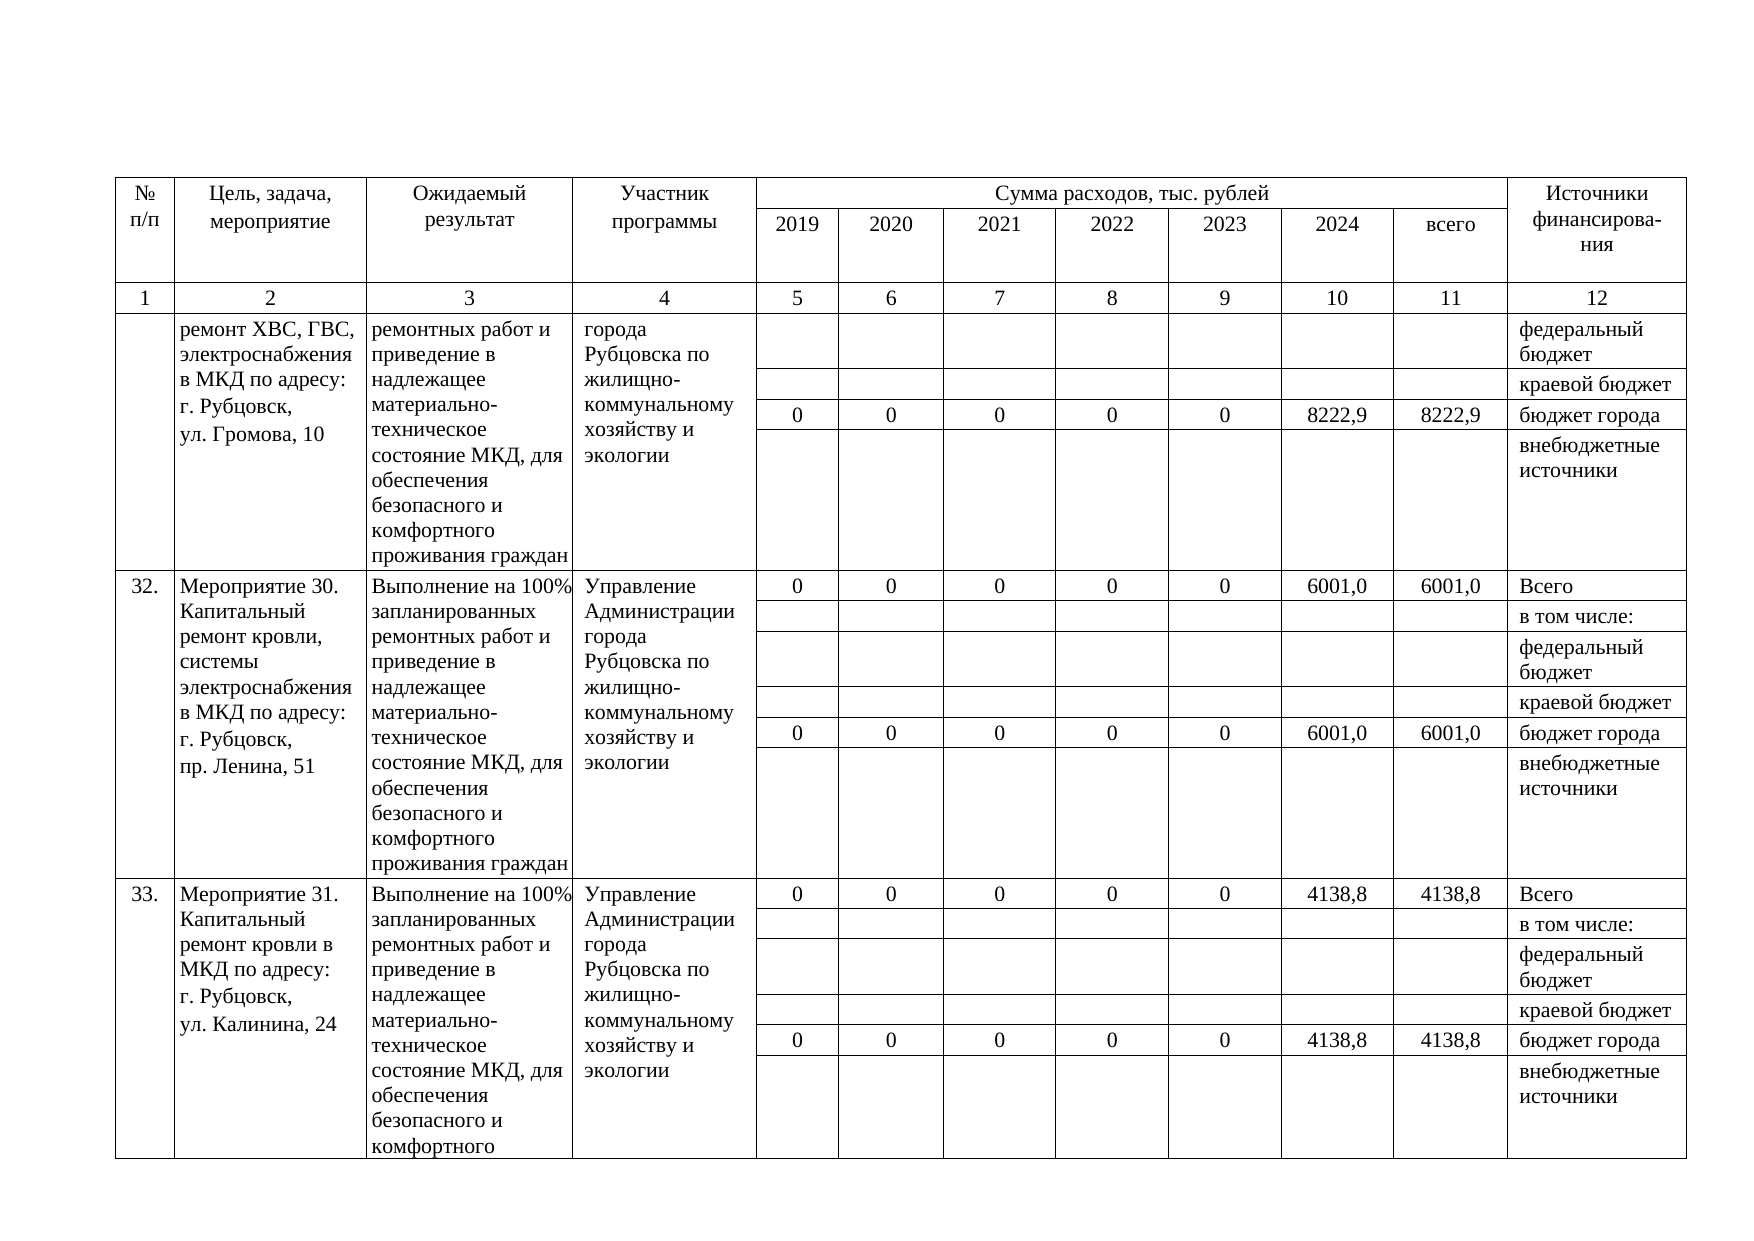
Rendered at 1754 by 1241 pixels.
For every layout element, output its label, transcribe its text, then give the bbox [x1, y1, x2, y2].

table_cell [1394, 314, 1507, 368]
table_cell [1169, 995, 1281, 1024]
table_header Источники финансирова-ния [1508, 178, 1686, 282]
table_cell Мероприятие 31. Капитальный ремонт кровли в МКД по адресу: г. Рубцовск, ул. Калинина, 24 [175, 879, 366, 1158]
table_cell 0 [839, 879, 943, 908]
table_cell [757, 748, 838, 877]
table_cell 0 [1056, 879, 1168, 908]
table_cell [944, 1056, 1055, 1158]
table_cell 0 [944, 879, 1055, 908]
table_cell [944, 430, 1055, 570]
table_cell 2 [175, 283, 366, 312]
table_cell [1282, 1056, 1393, 1158]
table_cell [757, 1056, 838, 1158]
table_cell 32. [116, 571, 174, 877]
table_cell [1394, 748, 1507, 877]
table_cell [1169, 430, 1281, 570]
table_cell 2021 [944, 209, 1055, 282]
table_cell [1056, 430, 1168, 570]
table_cell 7 [944, 283, 1055, 312]
table_cell [1394, 1056, 1507, 1158]
table_cell [1169, 601, 1281, 631]
table_cell бюджет города [1508, 1025, 1686, 1055]
table_cell [1056, 687, 1168, 717]
table_cell [944, 601, 1055, 631]
table_cell [839, 909, 943, 938]
table_cell 0 [1169, 718, 1281, 747]
table_header Сумма расходов, тыс. рублей [757, 178, 1507, 208]
table_cell 3 [367, 283, 572, 312]
table_cell Всего [1508, 879, 1686, 908]
table_cell 0 [1169, 1025, 1281, 1055]
table_cell 6 [839, 283, 943, 312]
table_cell 10 [1282, 283, 1393, 312]
table_cell [1282, 909, 1393, 938]
table_cell [1169, 314, 1281, 368]
table_cell [1394, 369, 1507, 398]
table_cell [757, 995, 838, 1024]
table_cell [839, 995, 943, 1024]
table_cell [1282, 632, 1393, 686]
table_cell [944, 369, 1055, 398]
table_cell Управление Администрации города Рубцовска по жилищно-коммунальному хозяйству и экологии [573, 571, 756, 877]
table_cell 2024 [1282, 209, 1393, 282]
table_cell [944, 748, 1055, 877]
table_cell Всего [1508, 571, 1686, 600]
table_cell внебюджетные источники [1508, 1056, 1686, 1158]
table_cell федеральный бюджет [1508, 632, 1686, 686]
table_cell краевой бюджет [1508, 995, 1686, 1024]
table_cell [839, 1056, 943, 1158]
table_cell 0 [757, 400, 838, 429]
table_cell [1056, 632, 1168, 686]
table_cell [1169, 909, 1281, 938]
table_cell [1394, 601, 1507, 631]
table_cell [1169, 687, 1281, 717]
table_cell 8222,9 [1394, 400, 1507, 429]
table_cell [1056, 909, 1168, 938]
table_cell [1282, 314, 1393, 368]
table_cell [839, 369, 943, 398]
table_cell 8222,9 [1282, 400, 1393, 429]
table_cell 0 [839, 718, 943, 747]
table_cell 2020 [839, 209, 943, 282]
table_cell в том числе: [1508, 601, 1686, 631]
table_cell 0 [1056, 1025, 1168, 1055]
table_cell [1056, 369, 1168, 398]
table_cell 0 [1169, 400, 1281, 429]
table_cell [757, 430, 838, 570]
table_cell [1394, 632, 1507, 686]
table_cell [944, 995, 1055, 1024]
table_cell [1394, 939, 1507, 994]
table_header Ожидаемый результат [367, 178, 572, 282]
table_cell 0 [1056, 571, 1168, 600]
table_cell 8 [1056, 283, 1168, 312]
table_cell [944, 632, 1055, 686]
table_cell внебюджетные источники [1508, 748, 1686, 877]
table_cell [944, 687, 1055, 717]
table_cell 4138,8 [1282, 1025, 1393, 1055]
table_cell [1056, 601, 1168, 631]
table_cell 4138,8 [1282, 879, 1393, 908]
table_header Участник программы [573, 178, 756, 282]
table_cell 2023 [1169, 209, 1281, 282]
table_cell внебюджетные источники [1508, 430, 1686, 570]
table_cell Мероприятие 30. Капитальный ремонт кровли, системы электроснабжения в МКД по адресу: г. Рубцовск, пр. Ленина, 51 [175, 571, 366, 877]
table_cell 4138,8 [1394, 879, 1507, 908]
table_cell [1169, 939, 1281, 994]
table_cell 6001,0 [1282, 571, 1393, 600]
table_cell 0 [757, 1025, 838, 1055]
table_cell краевой бюджет [1508, 369, 1686, 398]
table_cell [757, 601, 838, 631]
table_cell 0 [757, 571, 838, 600]
table_cell федеральный бюджет [1508, 314, 1686, 368]
table_cell 0 [1169, 879, 1281, 908]
table_cell в том числе: [1508, 909, 1686, 938]
table_cell [757, 632, 838, 686]
table_header № п/п [116, 178, 174, 282]
table_cell бюджет города [1508, 718, 1686, 747]
table_cell 4 [573, 283, 756, 312]
table_cell [1282, 939, 1393, 994]
table_cell [839, 687, 943, 717]
table_cell [839, 601, 943, 631]
table_cell 0 [1169, 571, 1281, 600]
table_cell 11 [1394, 283, 1507, 312]
table_cell [1056, 939, 1168, 994]
table_cell всего [1394, 209, 1507, 282]
table_cell краевой бюджет [1508, 687, 1686, 717]
table_cell [944, 939, 1055, 994]
table_cell [839, 632, 943, 686]
table_cell [1282, 369, 1393, 398]
table_cell 2019 [757, 209, 838, 282]
table_cell 0 [944, 718, 1055, 747]
table_cell [1282, 748, 1393, 877]
table_cell 2022 [1056, 209, 1168, 282]
table_cell [757, 939, 838, 994]
table_cell 0 [1056, 718, 1168, 747]
table_cell 12 [1508, 283, 1686, 312]
table_cell 0 [757, 718, 838, 747]
table_cell [1056, 314, 1168, 368]
table_cell 0 [839, 1025, 943, 1055]
table_cell [839, 430, 943, 570]
table_cell [1056, 748, 1168, 877]
table_cell [1394, 909, 1507, 938]
table_cell 0 [1056, 400, 1168, 429]
table_cell 0 [944, 571, 1055, 600]
table_cell 0 [839, 571, 943, 600]
table_cell [1282, 601, 1393, 631]
table_cell [839, 314, 943, 368]
table_cell [1056, 995, 1168, 1024]
table_cell 33. [116, 879, 174, 1158]
table_cell [757, 909, 838, 938]
table_cell 0 [839, 400, 943, 429]
table_cell 4138,8 [1394, 1025, 1507, 1055]
table_cell [1056, 1056, 1168, 1158]
table_cell [944, 909, 1055, 938]
table_cell 0 [944, 400, 1055, 429]
table_cell [839, 748, 943, 877]
table_cell [757, 314, 838, 368]
table_cell [1394, 995, 1507, 1024]
table_cell [944, 314, 1055, 368]
table_header Цель, задача, мероприятие [175, 178, 366, 282]
table_cell 6001,0 [1394, 718, 1507, 747]
table_cell федеральный бюджет [1508, 939, 1686, 994]
table_cell 9 [1169, 283, 1281, 312]
table_cell [839, 939, 943, 994]
table_cell [1282, 995, 1393, 1024]
table_cell 1 [116, 283, 174, 312]
table_cell [757, 369, 838, 398]
table_cell [1282, 687, 1393, 717]
table_cell [757, 687, 838, 717]
table_cell [1282, 430, 1393, 570]
table_cell 6001,0 [1394, 571, 1507, 600]
table_cell 0 [944, 1025, 1055, 1055]
table_cell 0 [757, 879, 838, 908]
table_cell бюджет города [1508, 400, 1686, 429]
table_cell [1169, 632, 1281, 686]
table_cell [1394, 687, 1507, 717]
table_cell Управление Администрации города Рубцовска по жилищно-коммунальному хозяйству и экологии [573, 879, 756, 1158]
table_cell 6001,0 [1282, 718, 1393, 747]
table_cell [1169, 1056, 1281, 1158]
table_cell [1169, 748, 1281, 877]
table_cell [1169, 369, 1281, 398]
table_cell [1394, 430, 1507, 570]
table_cell 5 [757, 283, 838, 312]
